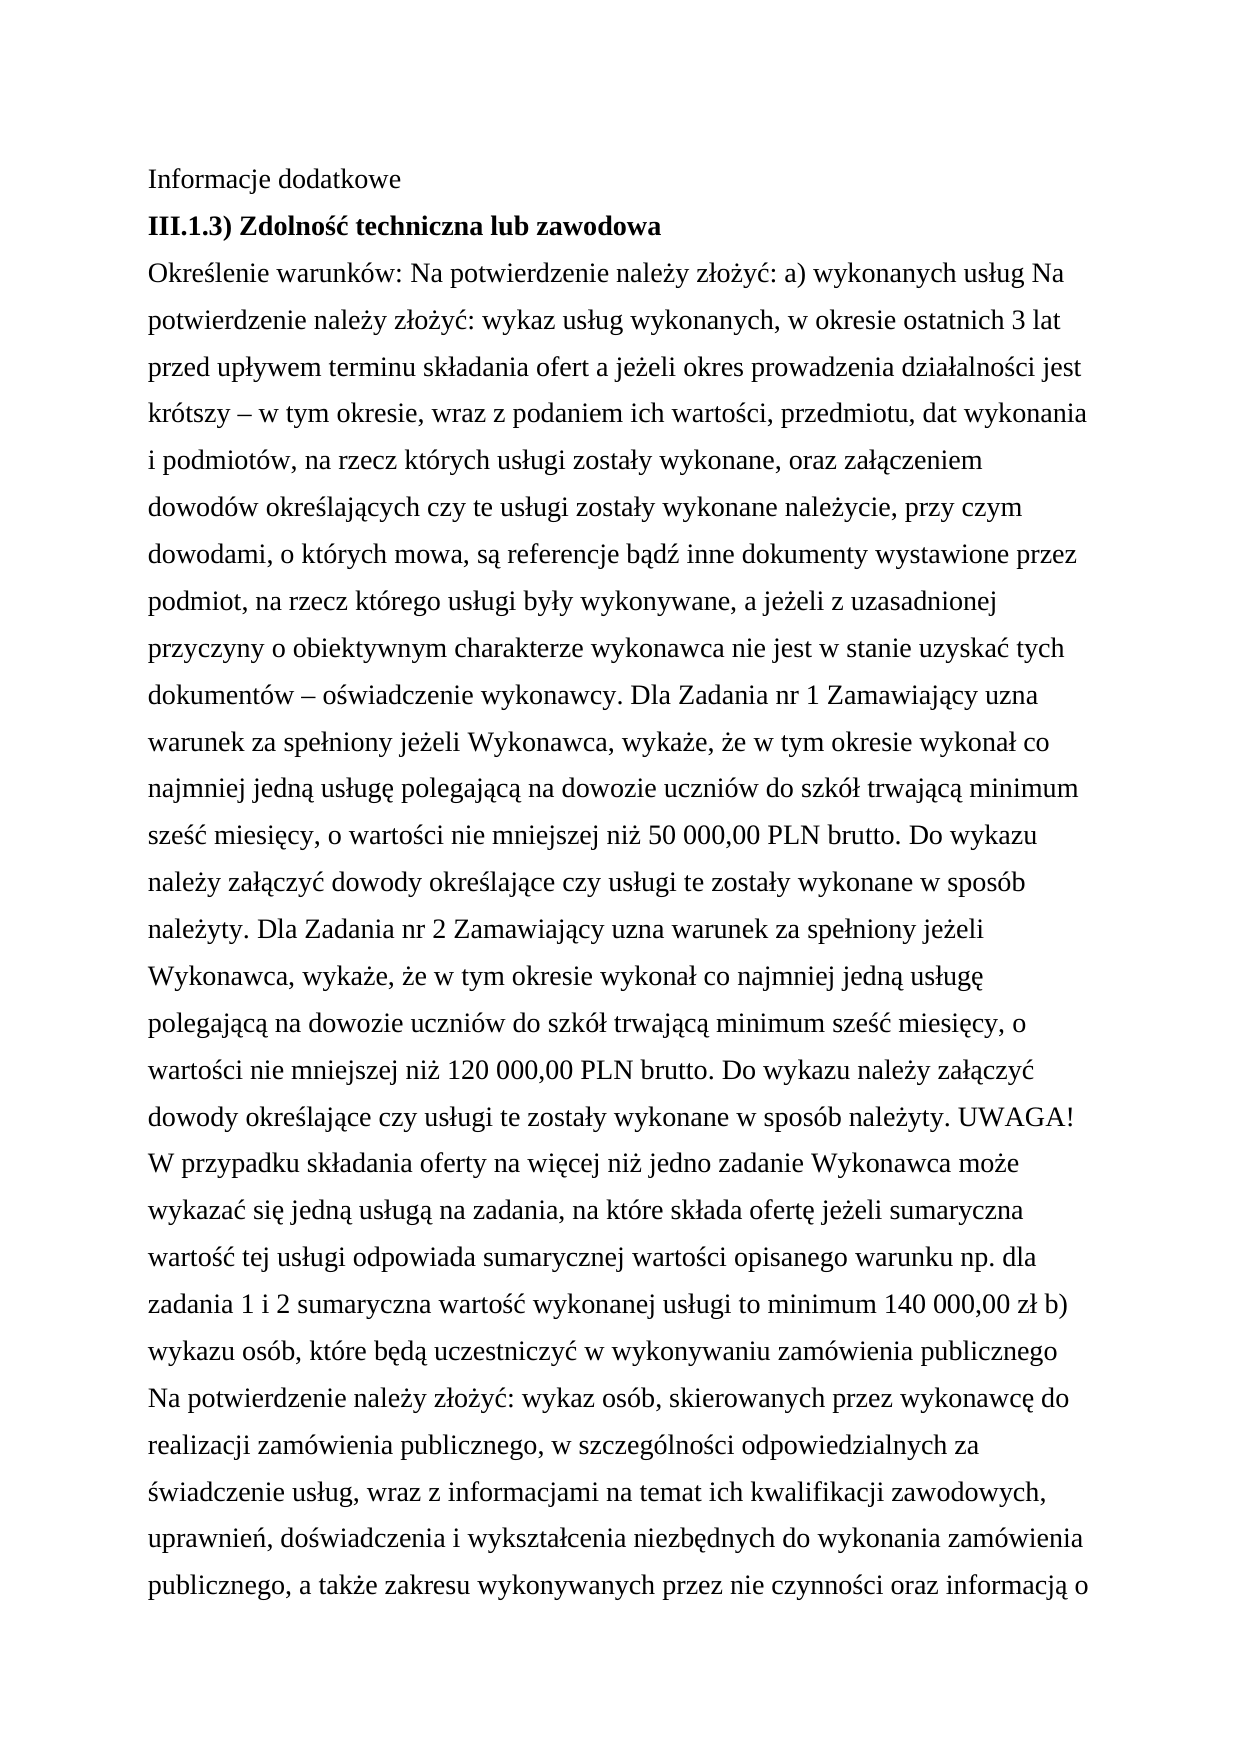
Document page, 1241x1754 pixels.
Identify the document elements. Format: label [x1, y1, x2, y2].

text [148, 148, 1093, 1601]
